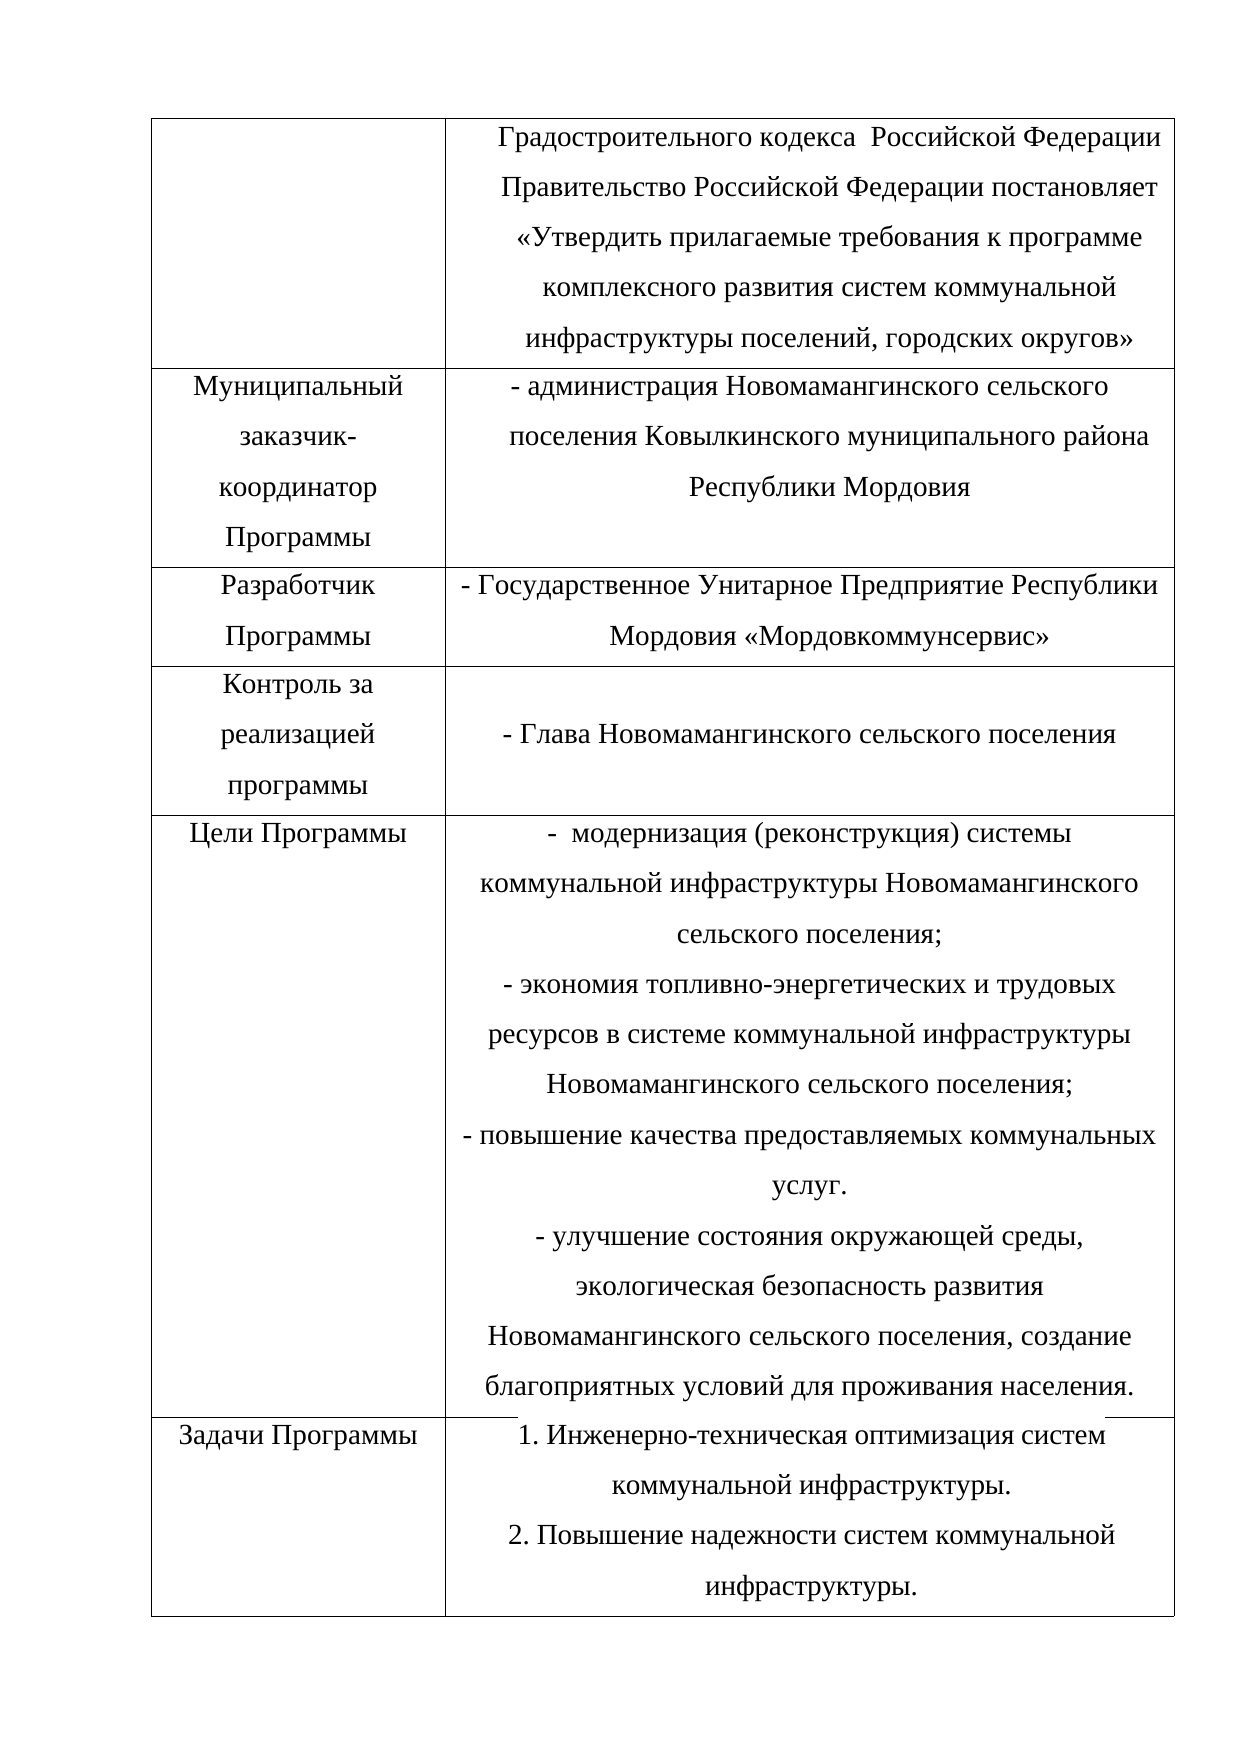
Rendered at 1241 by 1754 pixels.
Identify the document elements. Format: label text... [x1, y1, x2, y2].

table_cell - администрация Новомамангинского сельского поселения Ковылкинского муниципального района Республики Мордовия [446, 369, 1174, 567]
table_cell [446, 1418, 1174, 1616]
table_cell - Глава Новомамангинского сельского поселения [446, 667, 1174, 814]
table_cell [152, 119, 445, 368]
table_cell Муниципальный заказчик-координатор Программы [152, 369, 445, 567]
table_cell Цели Программы [152, 816, 445, 1416]
table_cell - Государственное Унитарное Предприятие Республики Мордовия «Мордовкоммунсервис» [446, 568, 1174, 666]
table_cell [446, 119, 1174, 368]
table_cell Задачи Программы [152, 1418, 445, 1616]
table_cell Контроль за реализацией программы [152, 667, 445, 814]
table_cell Разработчик Программы [152, 568, 445, 666]
table_cell - модернизация (реконструкция) системы коммунальной инфраструктуры Новомамангинского сельского поселения; - экономия топливно-энергетических и трудовых ресурсов в системе коммунальной инфраструктуры Новомамангинского сельского поселения; - повышение качества предоставляемых коммунальных услуг. - улучшение состояния окружающей среды, экологическая безопасность развития Новомамангинского сельского поселения, создание благоприятных условий для проживания населения. [446, 816, 1174, 1416]
